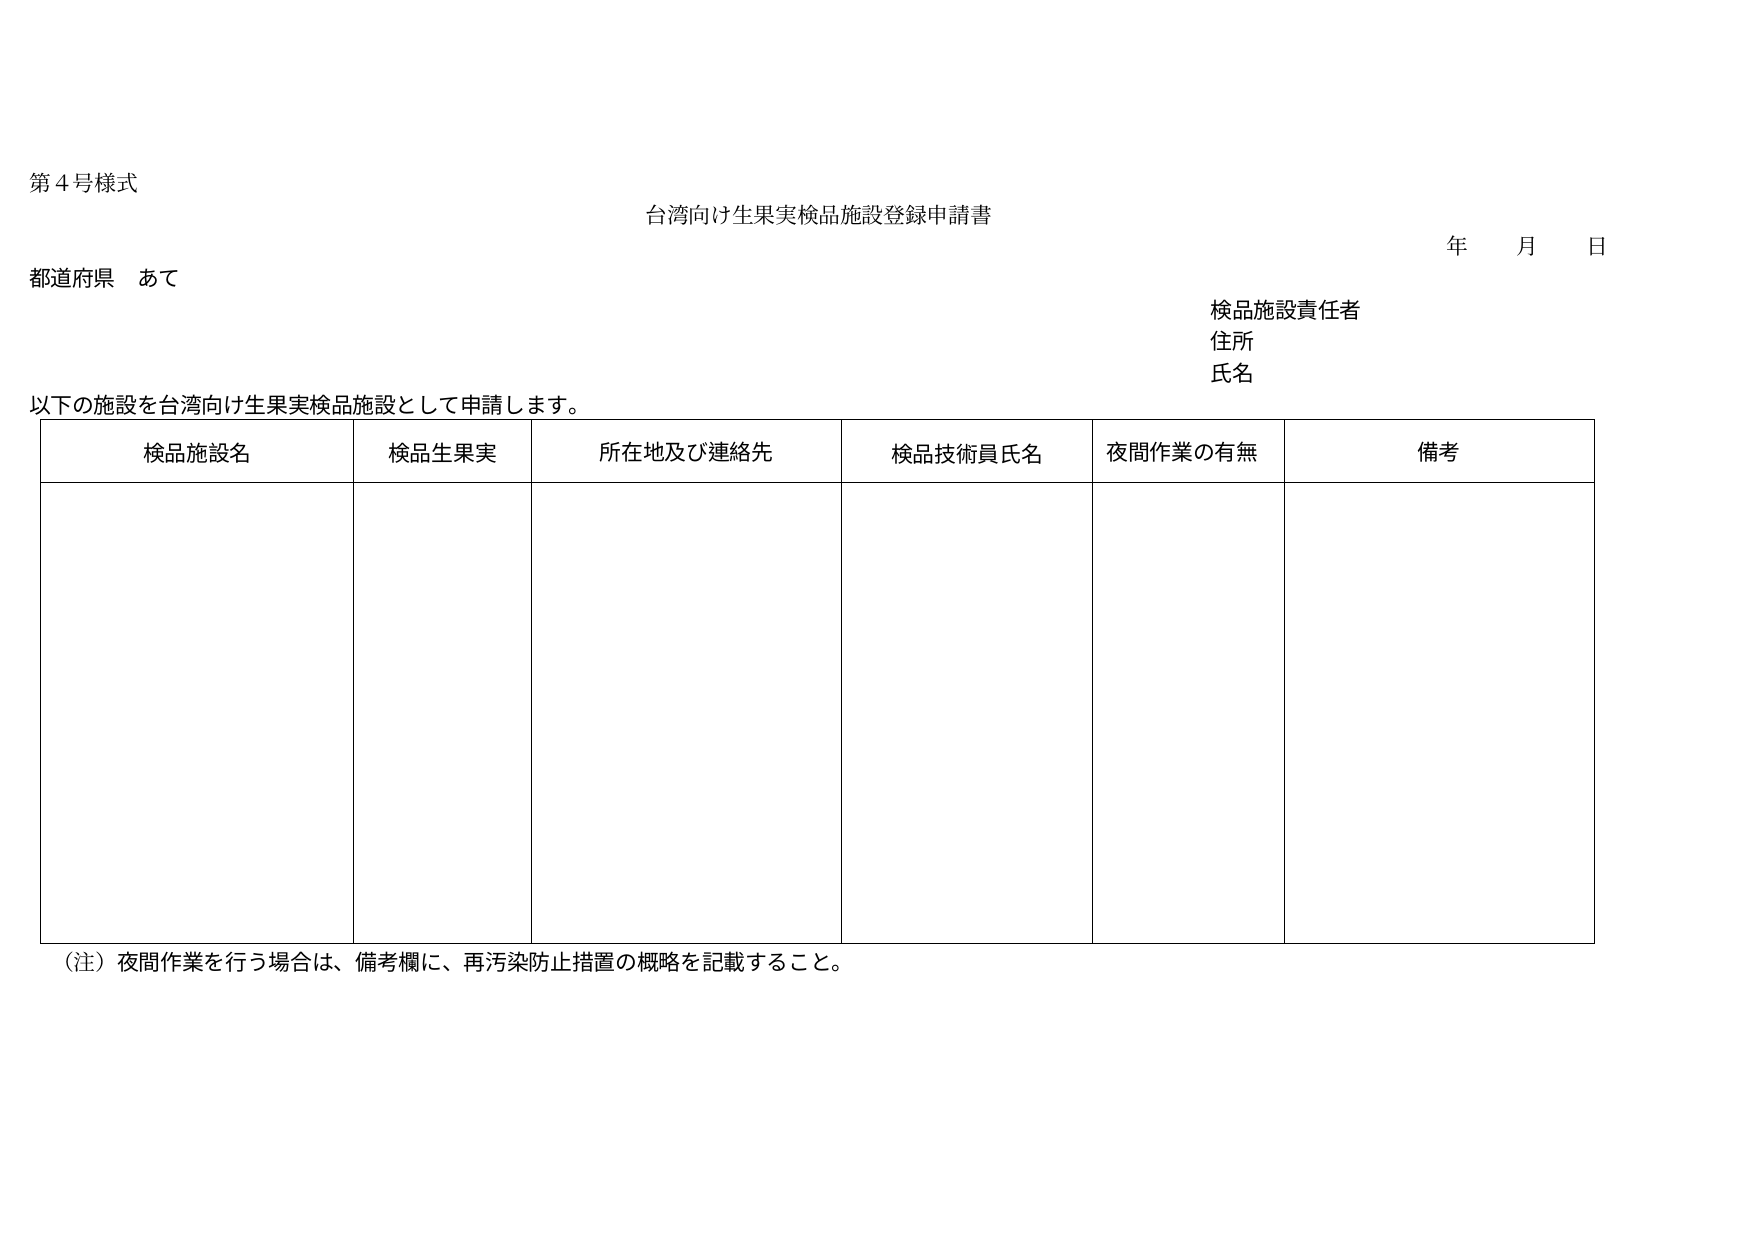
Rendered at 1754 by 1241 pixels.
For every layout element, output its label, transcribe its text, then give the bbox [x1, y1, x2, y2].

table_header 検品生果実 [354, 420, 531, 482]
table_cell [354, 483, 531, 942]
table_header 検品施設名 [41, 420, 353, 482]
text 氏名 [1210, 356, 1608, 388]
text 検品施設責任者 [1210, 293, 1608, 324]
text 年月日 [1447, 229, 1608, 261]
text 住所 [1210, 324, 1608, 356]
table_cell [532, 483, 841, 942]
table_header 備考 [1285, 420, 1594, 482]
text 以下の施設を台湾向け生果実検品施設として申請します。 [29, 388, 1608, 419]
text 第４号様式 [29, 167, 1608, 198]
table_header 夜間作業の有無 [1093, 420, 1284, 482]
table_header 所在地及び連絡先 [532, 420, 841, 482]
table_header 検品技術員氏名 [842, 420, 1092, 482]
table_cell [41, 483, 353, 942]
text 都道府県 あて [29, 261, 1608, 293]
text 台湾向け生果実検品施設登録申請書 [29, 198, 1608, 229]
text （注）夜間作業を行う場合は、備考欄に、再汚染防止措置の概略を記載すること。 [52, 945, 1161, 977]
table_cell [1093, 483, 1284, 942]
table_cell [1285, 483, 1594, 942]
table_cell [842, 483, 1092, 942]
